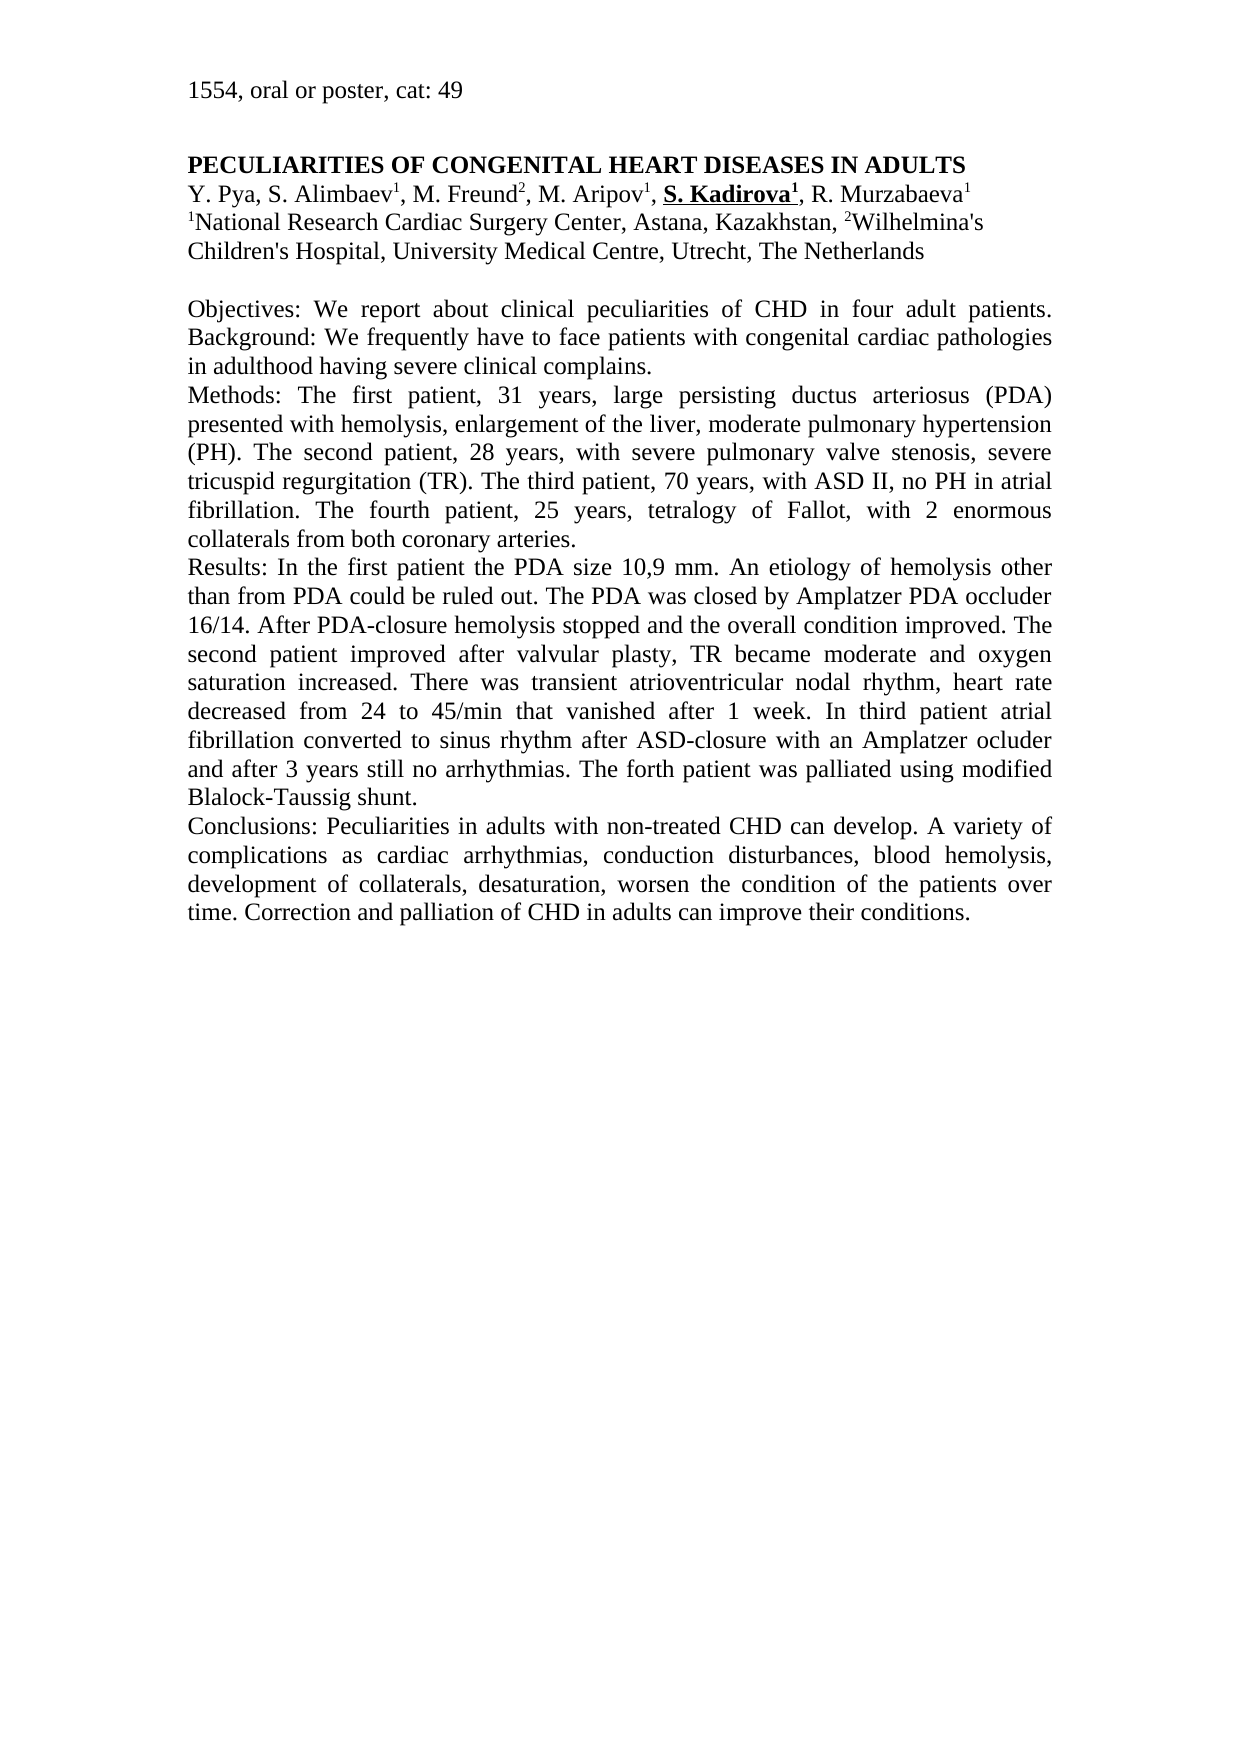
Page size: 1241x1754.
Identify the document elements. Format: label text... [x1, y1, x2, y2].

text Results: In the first patient the PDA size 10,9 mm. An etiology of hemolysis other than from PDA could be ruled out. The PDA was closed by Amplatzer PDA occluder 16/14. After PDA-closure hemolysis stopped and the overall condition improved. The second patient improved after valvular plasty, TR became moderate and oxygen saturation increased. There was transient atrioventricular nodal rhythm, heart rate decreased from 24 to 45/min that vanished after 1 week. In third patient atrial fibrillation converted to sinus rhythm after ASD-closure with an Amplatzer ocluder and after 3 years still no arrhythmias. The forth patient was palliated using modified Blalock-Taussig shunt. [187, 552, 1053, 811]
text Objectives: We report about clinical peculiarities of CHD in four adult patients. Background: We frequently have to face patients with congenital cardiac pathologies in adulthood having severe clinical complains. [187, 294, 1053, 380]
text Conclusions: Peculiarities in adults with non-treated CHD can develop. A variety of complications as cardiac arrhythmias, conduction disturbances, blood hemolysis, development of collaterals, desaturation, worsen the condition of the patients over time. Correction and palliation of CHD in adults can improve their conditions. [187, 811, 1053, 926]
text Y. Pya, S. Alimbaev1, M. Freund2, M. Aripov1, S. Kadirova1, R. Murzabaeva1 [187, 179, 1053, 207]
text PECULIARITIES OF CONGENITAL HEART DISEASES IN ADULTS [187, 150, 1053, 179]
text Methods: The first patient, 31 years, large persisting ductus arteriosus (PDA) presented with hemolysis, enlargement of the liver, moderate pulmonary hypertension (PH). The second patient, 28 years, with severe pulmonary valve stenosis, severe tricuspid regurgitation (TR). The third patient, 70 years, with ASD II, no PH in atrial fibrillation. The fourth patient, 25 years, tetralogy of Fallot, with 2 enormous collaterals from both coronary arteries. [187, 380, 1053, 552]
text 1National Research Cardiac Surgery Center, Astana, Kazakhstan, 2Wilhelmina's Children's Hospital, University Medical Centre, Utrecht, The Netherlands [187, 207, 1053, 265]
